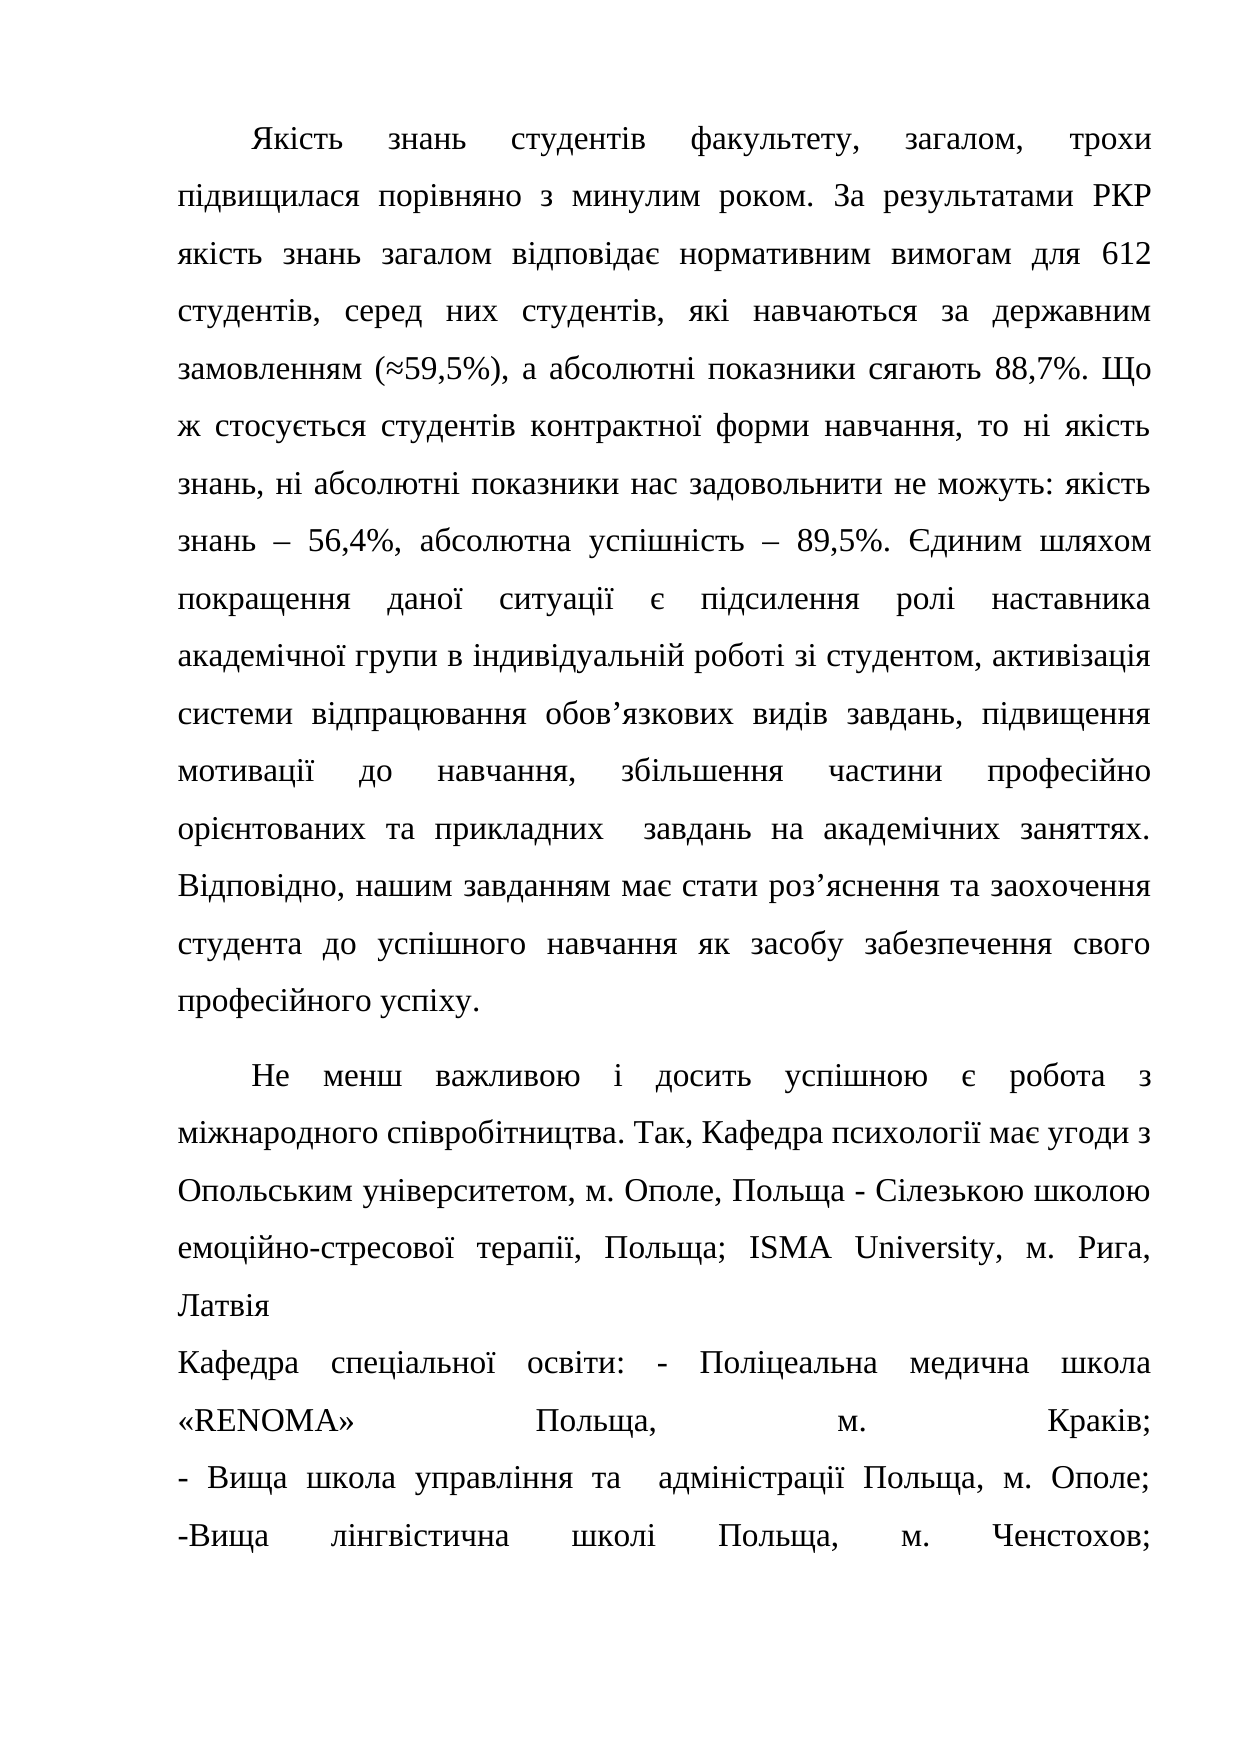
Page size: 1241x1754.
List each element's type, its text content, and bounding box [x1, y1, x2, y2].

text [177, 1055, 1152, 1553]
text Якість знань студентів факультету, загалом, трохи підвищилася порівняно з минулим роком. За результатами РКР якість знань загалом відповідає нормативним вимогам для 612 студентів, серед них студентів, які навчаються за державним замовленням (≈59,5%), а абсолютні показники сягають 88,7%. Що ж стосується студентів контрактної форми навчання, то ні якість знань, ні абсолютні показники нас задовольнити не можуть: якість знань – 56,4%, абсолютна успішність – 89,5%. Єдиним шляхом покращення даної ситуації є підсилення ролі наставника академічної групи в індивідуальній роботі зі студентом, активізація системи відпрацювання обов’язкових видів завдань, підвищення мотивації до навчання, збільшення частини професійно орієнтованих та прикладних завдань на академічних заняттях. Відповідно, нашим завданням має стати роз’яснення та заохочення студента до успішного навчання як засобу забезпечення свого професійного успіху. [177, 118, 1152, 1019]
